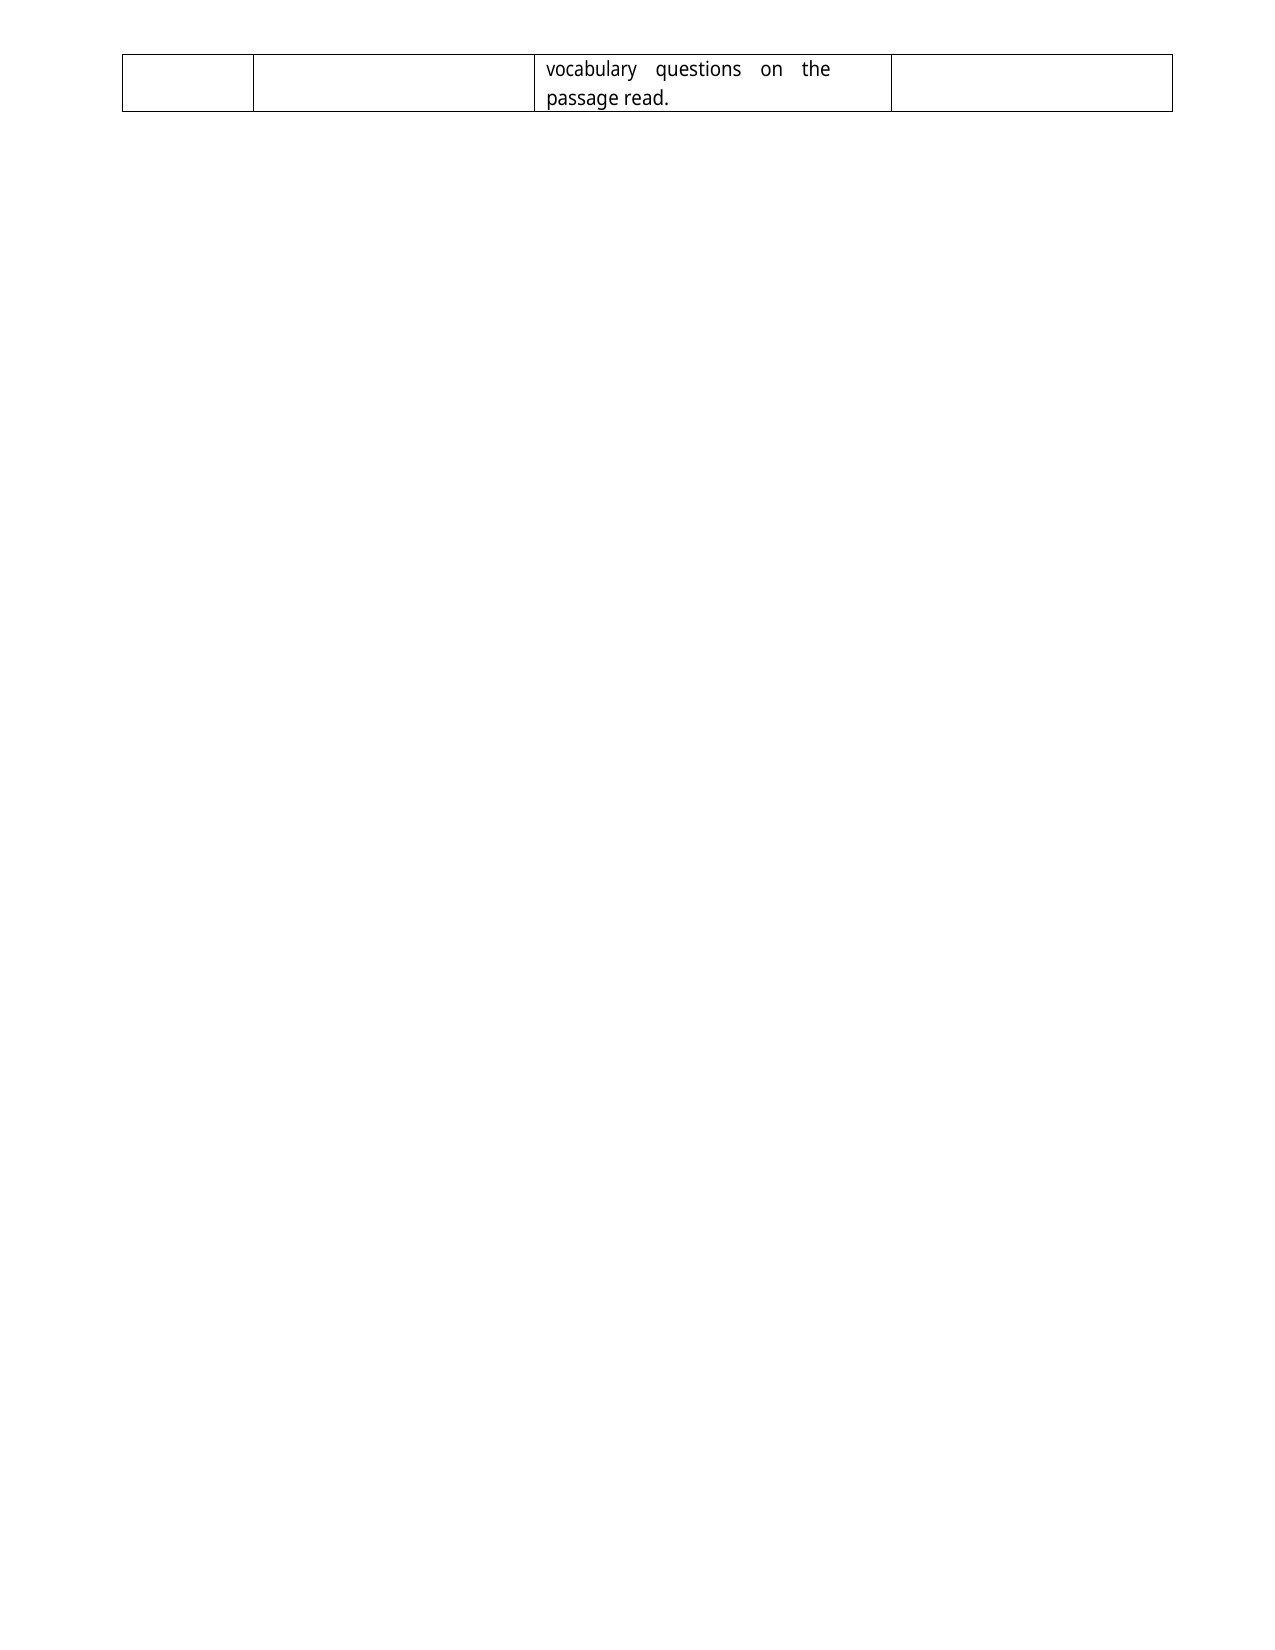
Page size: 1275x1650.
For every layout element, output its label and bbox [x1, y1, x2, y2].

table_cell [254, 55, 534, 111]
table_cell [892, 55, 1172, 111]
table_cell [535, 55, 891, 111]
table_cell [123, 55, 253, 111]
